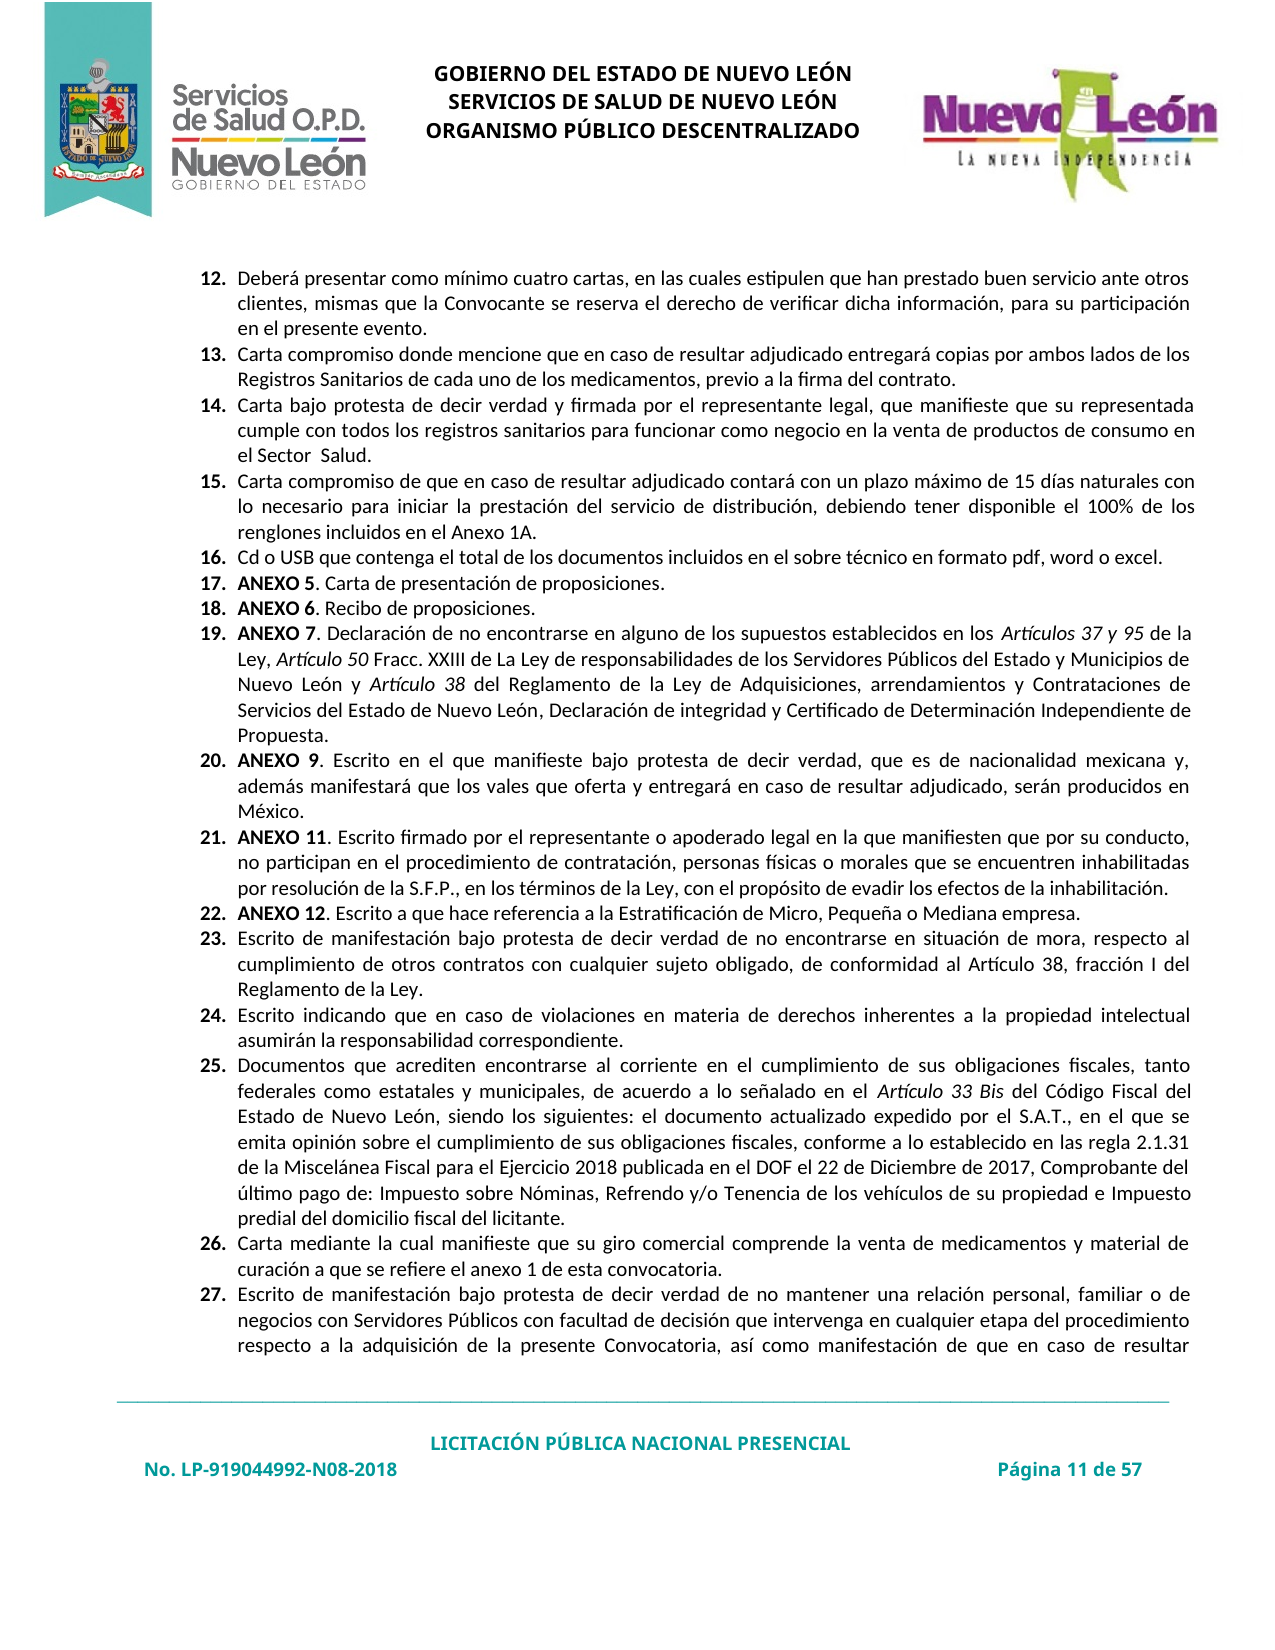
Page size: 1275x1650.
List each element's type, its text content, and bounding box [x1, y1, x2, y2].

list Documentos que acrediten encontrarse al corriente en el cumplimiento de sus obligaciones fiscales, tanto federales como estatales y municipales, de acuerdo a lo señalado en el Artículo 33 Bis del Código Fiscal del Estado de Nuevo León, siendo los siguientes: el documento actualizado expedido por el S.A.T., en el que se emita opinión sobre el cumplimiento de sus obligaciones fiscales, conforme a lo establecido en las regla 2.1.31 de la Miscelánea Fiscal para el Ejercicio 2018 publicada en el DOF el 22 de Diciembre de 2017, Comprobante del último pago de: Impuesto sobre Nóminas, Refrendo y/o Tenencia de los vehículos de su propiedad e Impuesto predial del domicilio fiscal del licitante. [200, 1053, 1192, 1231]
list ANEXO 5. Carta de presentación de proposiciones. [200, 570, 1192, 595]
list Carta mediante la cual manifieste que su giro comercial comprende la venta de medicamentos y material de curación a que se refiere el anexo 1 de esta convocatoria. [200, 1231, 1192, 1281]
list ANEXO 7. Declaración de no encontrarse en alguno de los supuestos establecidos en los Artículos 37 y 95 de la Ley, Artículo 50 Fracc. XXIII de La Ley de responsabilidades de los Servidores Públicos del Estado y Municipios de Nuevo León y Artículo 38 del Reglamento de la Ley de Adquisiciones, arrendamientos y Contrataciones de Servicios del Estado de Nuevo León, Declaración de integridad y Certificado de Determinación Independiente de Propuesta. [200, 621, 1192, 748]
list ANEXO 6. Recibo de proposiciones. [200, 595, 1192, 621]
list Escrito de manifestación bajo protesta de decir verdad de no encontrarse en situación de mora, respecto al cumplimiento de otros contratos con cualquier sujeto obligado, de conformidad al Artículo 38, fracción I del Reglamento de la Ley. [200, 926, 1192, 1002]
list Carta compromiso donde mencione que en caso de resultar adjudicado entregará copias por ambos lados de los Registros Sanitarios de cada uno de los medicamentos, previo a la firma del contrato. [200, 341, 1192, 392]
list Carta compromiso de que en caso de resultar adjudicado contará con un plazo máximo de 15 días naturales con lo necesario para iniciar la prestación del servicio de distribución, debiendo tener disponible el 100% de los renglones incluidos en el Anexo 1A. [200, 468, 1197, 544]
list Escrito indicando que en caso de violaciones en materia de derechos inherentes a la propiedad intelectual asumirán la responsabilidad correspondiente. [200, 1002, 1192, 1053]
picture [15, 2, 1249, 229]
list Cd o USB que contenga el total de los documentos incluidos en el sobre técnico en formato pdf, word o excel. [200, 544, 1197, 570]
list ANEXO 12. Escrito a que hace referencia a la Estratificación de Micro, Pequeña o Mediana empresa. [200, 900, 1192, 926]
list ANEXO 11. Escrito firmado por el representante o apoderado legal en la que manifiesten que por su conducto, no participan en el procedimiento de contratación, personas físicas o morales que se encuentren inhabilitadas por resolución de la S.F.P., en los términos de la Ley, con el propósito de evadir los efectos de la inhabilitación. [200, 824, 1192, 900]
list Deberá presentar como mínimo cuatro cartas, en las cuales estipulen que han prestado buen servicio ante otros clientes, mismas que la Convocante se reserva el derecho de verificar dicha información, para su participación en el presente evento. [200, 265, 1192, 341]
list Carta bajo protesta de decir verdad y firmada por el representante legal, que manifieste que su representada cumple con todos los registros sanitarios para funcionar como negocio en la venta de productos de consumo en el Sector Salud. [200, 392, 1197, 468]
list ANEXO 9. Escrito en el que manifieste bajo protesta de decir verdad, que es de nacionalidad mexicana y, además manifestará que los vales que oferta y entregará en caso de resultar adjudicado, serán producidos en México. [200, 748, 1192, 824]
